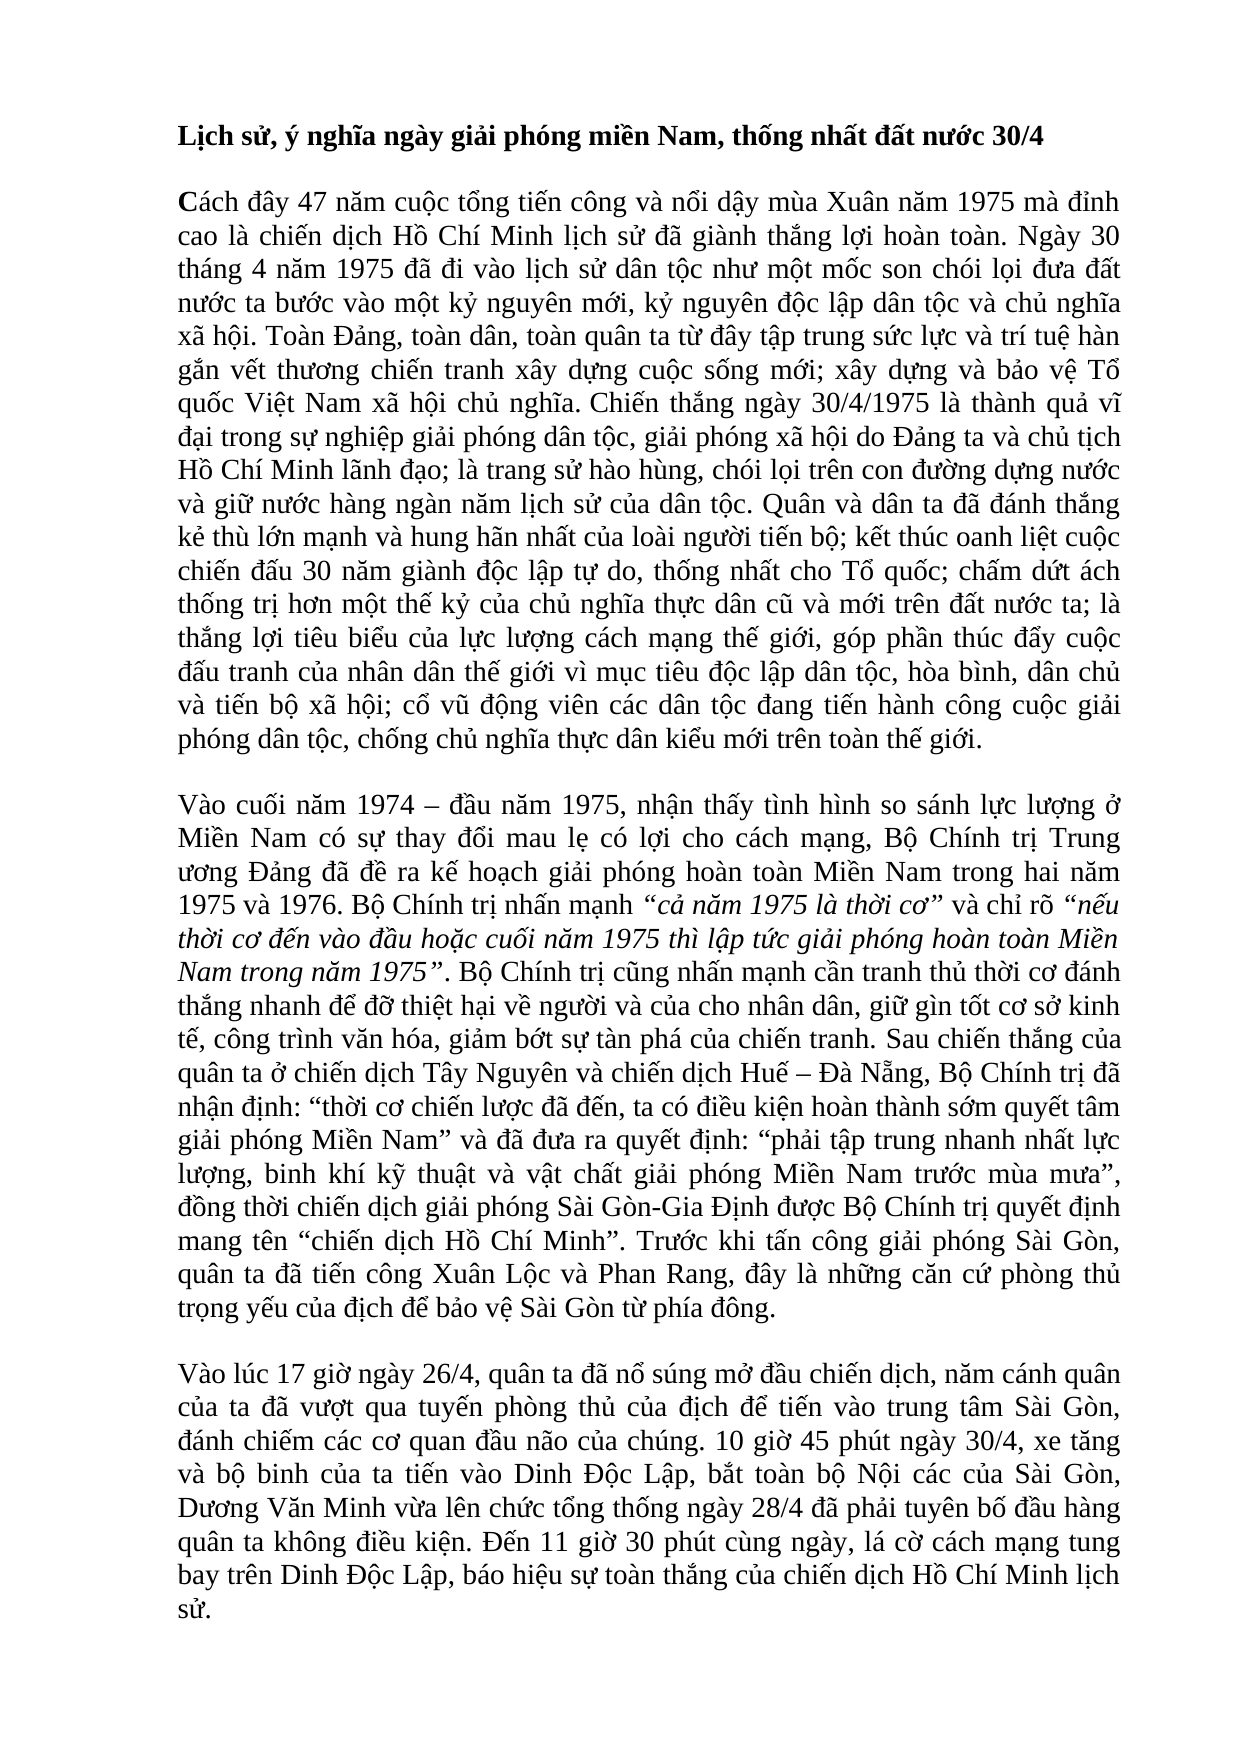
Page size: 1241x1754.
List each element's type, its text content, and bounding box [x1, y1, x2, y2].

text Cách đây 47 năm cuộc tổng tiến công và nổi dậy mùa Xuân năm 1975 mà đỉnh cao là chiến dịch Hồ Chí Minh lịch sử đã giành thắng lợi hoàn toàn. Ngày 30 tháng 4 năm 1975 đã đi vào lịch sử dân tộc như một mốc son chói lọi đưa đất nước ta bước vào một kỷ nguyên mới, kỷ nguyên độc lập dân tộc và chủ nghĩa xã hội. Toàn Đảng, toàn dân, toàn quân ta từ đây tập trung sức lực và trí tuệ hàn gắn vết thương chiến tranh xây dựng cuộc sống mới; xây dựng và bảo vệ Tổ quốc Việt Nam xã hội chủ nghĩa. Chiến thắng ngày 30/4/1975 là thành quả vĩ đại trong sự nghiệp giải phóng dân tộc, giải phóng xã hội do Đảng ta và chủ tịch Hồ Chí Minh lãnh đạo; là trang sử hào hùng, chói lọi trên con đường dựng nước và giữ nước hàng ngàn năm lịch sử của dân tộc. Quân và dân ta đã đánh thắng kẻ thù lớn mạnh và hung hãn nhất của loài người tiến bộ; kết thúc oanh liệt cuộc chiến đấu 30 năm giành độc lập tự do, thống nhất cho Tổ quốc; chấm dứt ách thống trị hơn một thế kỷ của chủ nghĩa thực dân cũ và mới trên đất nước ta; là thắng lợi tiêu biểu của lực lượng cách mạng thế giới, góp phần thúc đẩy cuộc đấu tranh của nhân dân thế giới vì mục tiêu độc lập dân tộc, hòa bình, dân chủ và tiến bộ xã hội; cổ vũ động viên các dân tộc đang tiến hành công cuộc giải phóng dân tộc, chống chủ nghĩa thực dân kiểu mới trên toàn thế giới. [177, 184, 1122, 754]
text Lịch sử, ý nghĩa ngày giải phóng miền Nam, thống nhất đất nước 30/4 [177, 118, 1122, 152]
text Vào lúc 17 giờ ngày 26/4, quân ta đã nổ súng mở đầu chiến dịch, năm cánh quân của ta đã vượt qua tuyến phòng thủ của địch để tiến vào trung tâm Sài Gòn, đánh chiếm các cơ quan đầu não của chúng. 10 giờ 45 phút ngày 30/4, xe tăng và bộ binh của ta tiến vào Dinh Độc Lập, bắt toàn bộ Nội các của Sài Gòn, Dương Văn Minh vừa lên chức tổng thống ngày 28/4 đã phải tuyên bố đầu hàng quân ta không điều kiện. Đến 11 giờ 30 phút cùng ngày, lá cờ cách mạng tung bay trên Dinh Độc Lập, báo hiệu sự toàn thắng của chiến dịch Hồ Chí Minh lịch sử. [177, 1356, 1122, 1624]
text Vào cuối năm 1974 – đầu năm 1975, nhận thấy tình hình so sánh lực lượng ở Miền Nam có sự thay đổi mau lẹ có lợi cho cách mạng, Bộ Chính trị Trung ương Đảng đã đề ra kế hoạch giải phóng hoàn toàn Miền Nam trong hai năm 1975 và 1976. Bộ Chính trị nhấn mạnh “cả năm 1975 là thời cơ” và chỉ rõ “nếu thời cơ đến vào đầu hoặc cuối năm 1975 thì lập tức giải phóng hoàn toàn Miền Nam trong năm 1975”. Bộ Chính trị cũng nhấn mạnh cần tranh thủ thời cơ đánh thắng nhanh để đỡ thiệt hại về người và của cho nhân dân, giữ gìn tốt cơ sở kinh tế, công trình văn hóa, giảm bớt sự tàn phá của chiến tranh. Sau chiến thắng của quân ta ở chiến dịch Tây Nguyên và chiến dịch Huế – Đà Nẵng, Bộ Chính trị đã nhận định: “thời cơ chiến lược đã đến, ta có điều kiện hoàn thành sớm quyết tâm giải phóng Miền Nam” và đã đưa ra quyết định: “phải tập trung nhanh nhất lực lượng, binh khí kỹ thuật và vật chất giải phóng Miền Nam trước mùa mưa”, đồng thời chiến dịch giải phóng Sài Gòn-Gia Định được Bộ Chính trị quyết định mang tên “chiến dịch Hồ Chí Minh”. Trước khi tấn công giải phóng Sài Gòn, quân ta đã tiến công Xuân Lộc và Phan Rang, đây là những căn cứ phòng thủ trọng yếu của địch để bảo vệ Sài Gòn từ phía đông. [177, 787, 1122, 1323]
